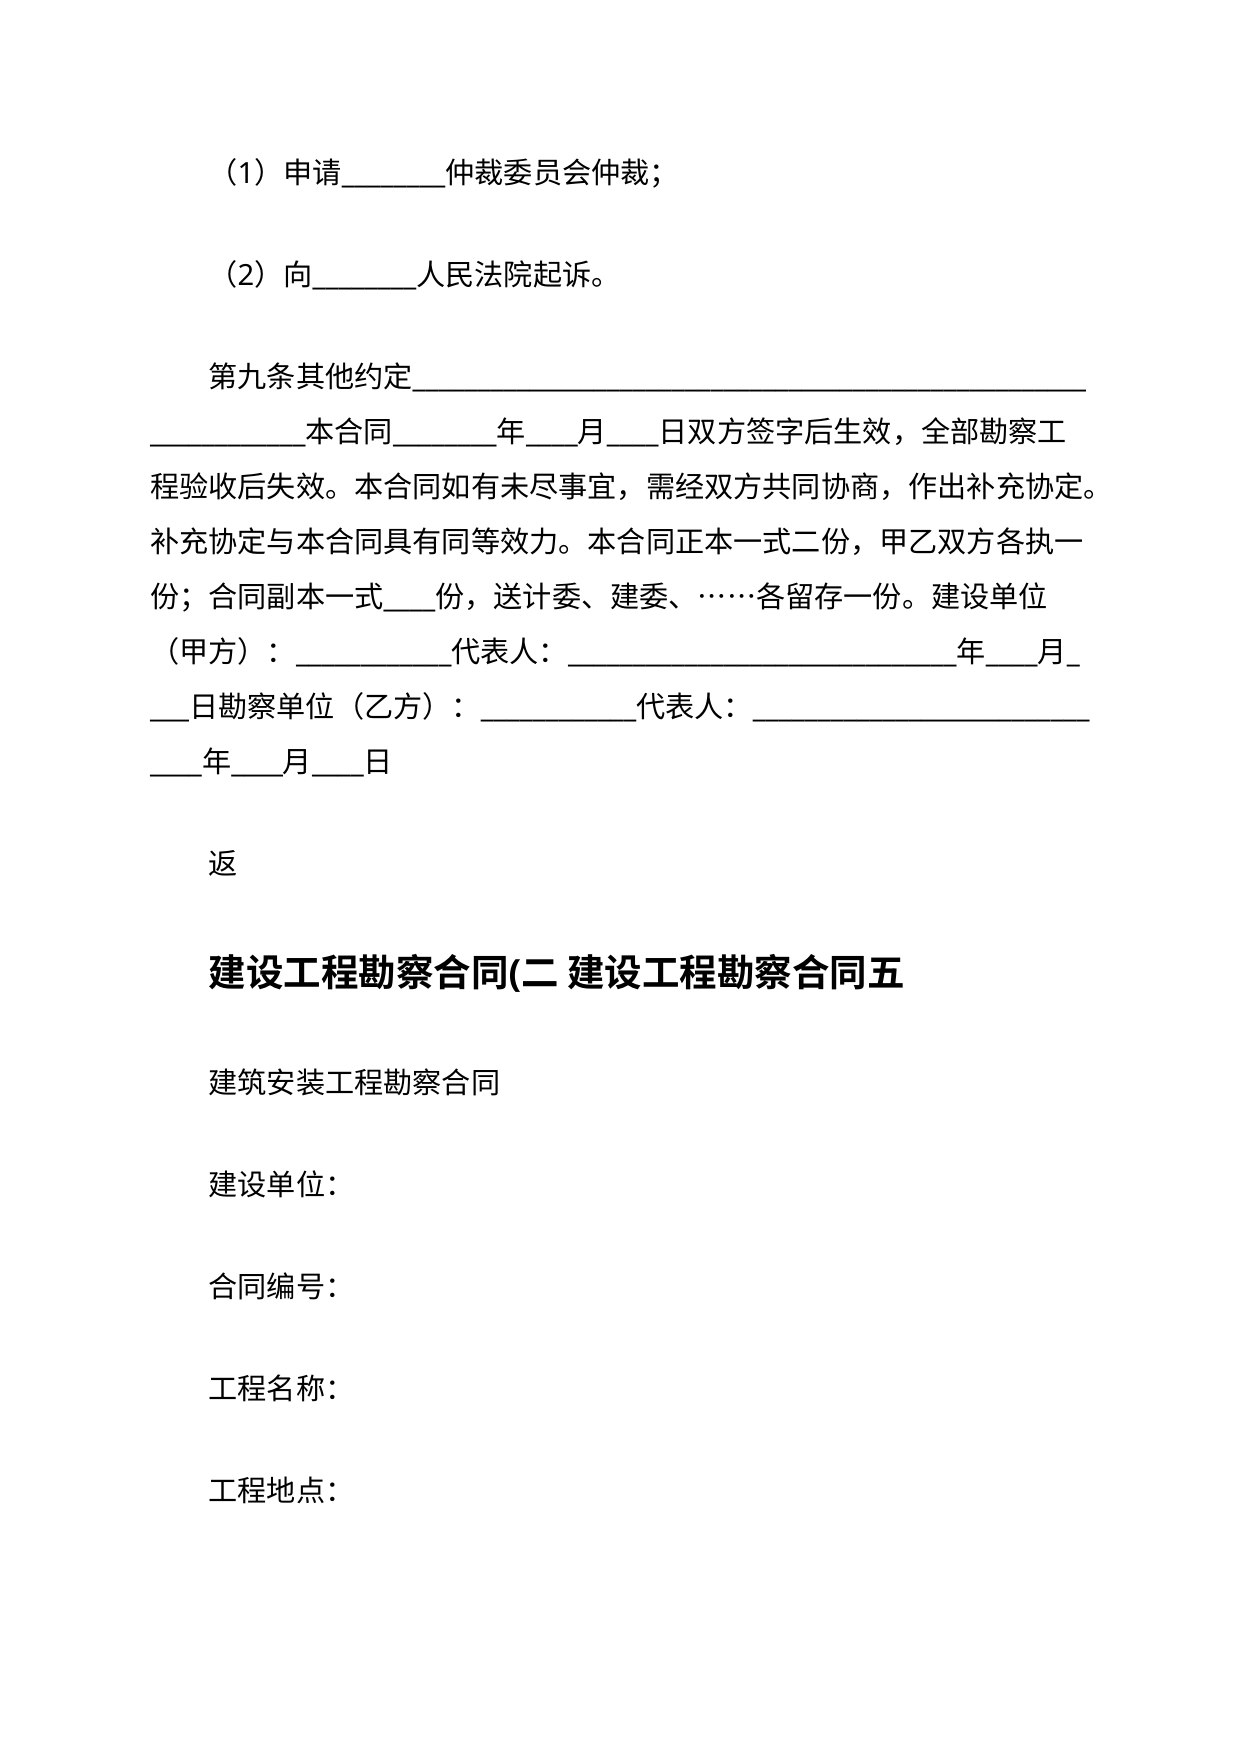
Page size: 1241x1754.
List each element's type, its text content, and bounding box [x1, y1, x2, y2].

text （1）申请________仲裁委员会仲裁； [150, 150, 1090, 192]
text 建筑安装工程勘察合同 [150, 1060, 1090, 1102]
text 返 [150, 841, 1090, 883]
text 建设工程勘察合同(二 建设工程勘察合同五 [150, 942, 1090, 997]
text （2）向________人民法院起诉。 [150, 252, 1090, 294]
text 第九条其他约定________________________________________________________________本合同________年____月____日双方签字后生效，全部勘察工程验收后失效。本合同如有未尽事宜，需经双方共同协商，作出补充协定。补充协定与本合同具有同等效力。本合同正本一式二份，甲乙双方各执一份；合同副本一式____份，送计委、建委、……各留存一份。建设单位（甲方）：____________代表人：______________________________年____月____日勘察单位（乙方）：____________代表人：______________________________年____月____日 [150, 354, 1090, 781]
text 合同编号： [150, 1264, 1090, 1306]
text 工程名称： [150, 1365, 1090, 1408]
text 建设单位： [150, 1162, 1090, 1204]
text 工程地点： [150, 1467, 1090, 1509]
